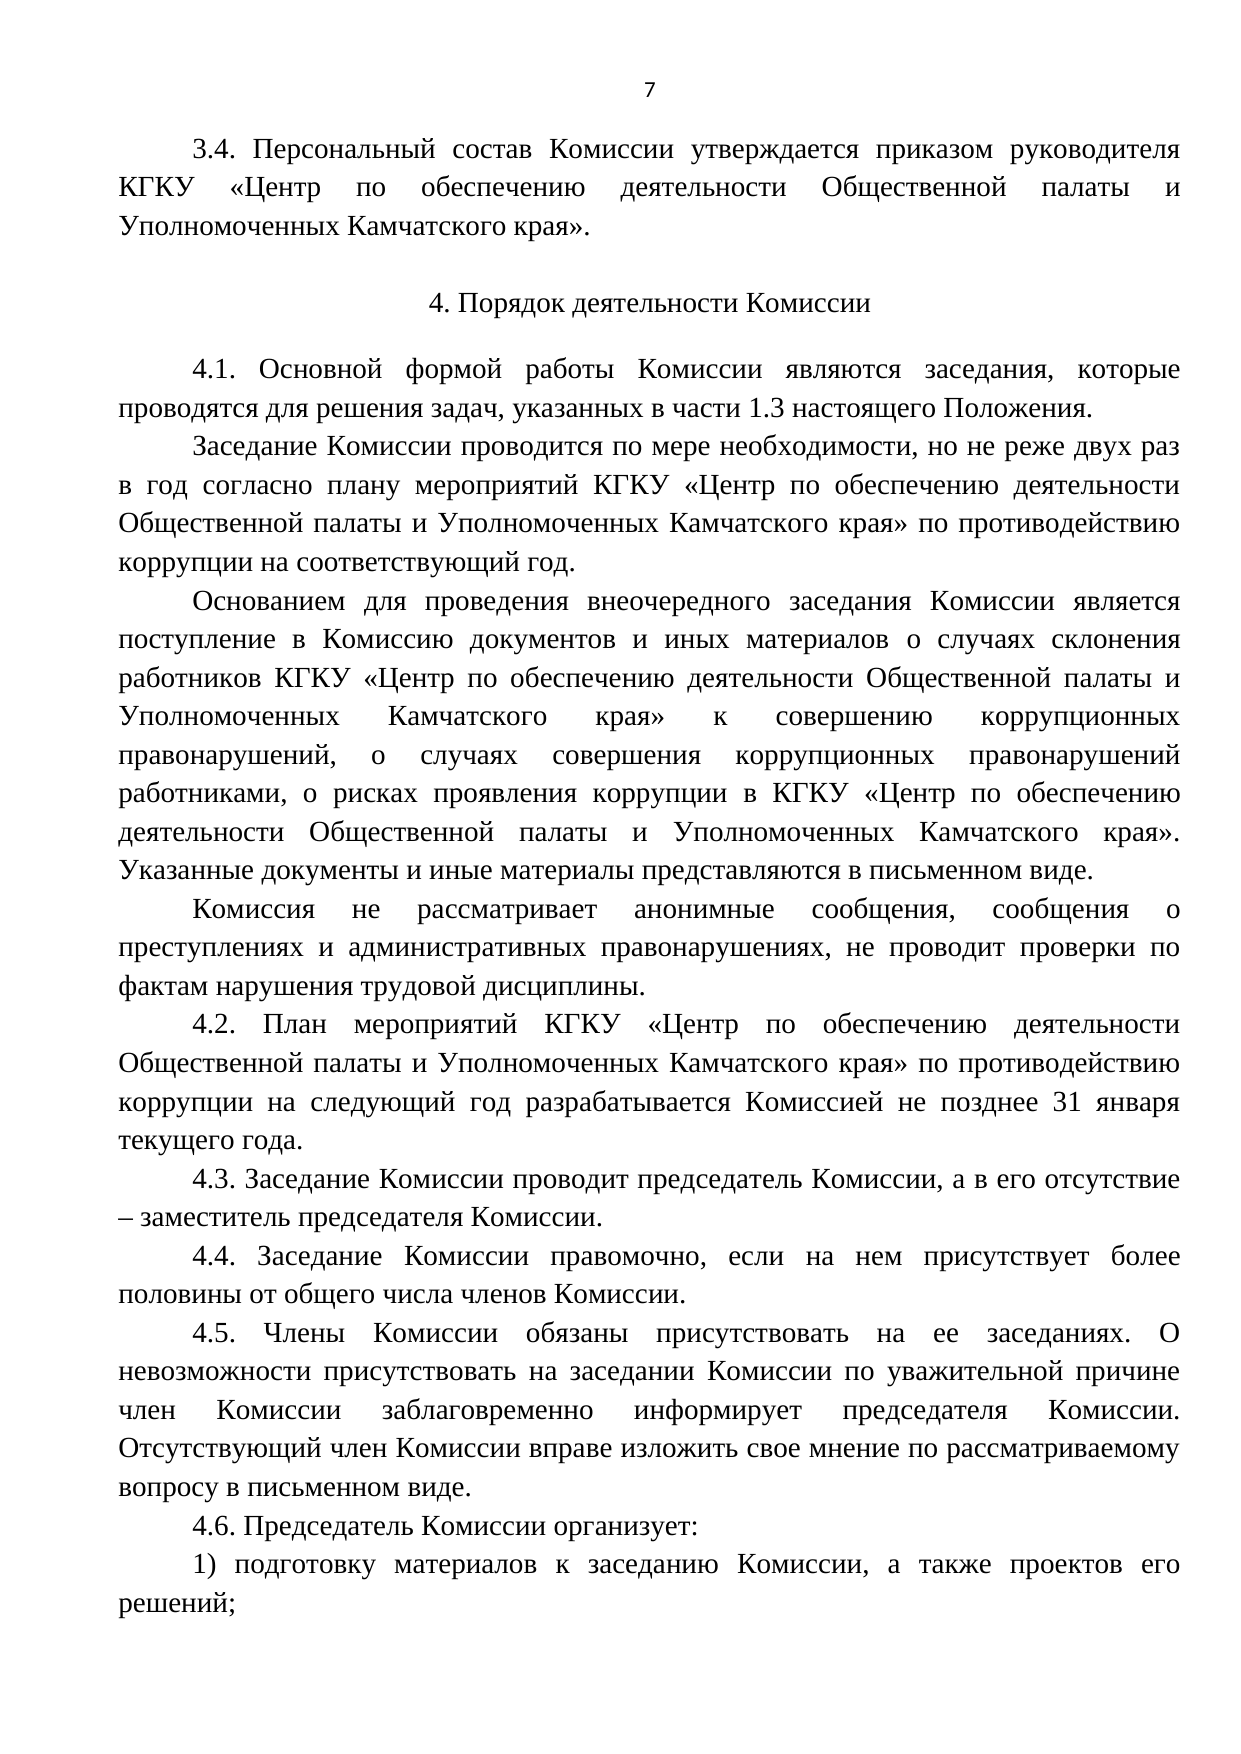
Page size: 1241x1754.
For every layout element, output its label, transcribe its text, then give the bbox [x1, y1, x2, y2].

text 1) подготовку материалов к заседанию Комиссии, а также проектов его решений; [118, 1546, 1181, 1618]
text Комиссия не рассматривает анонимные сообщения, сообщения о преступлениях и административных правонарушениях, не проводит проверки по фактам нарушения трудовой дисциплины. [118, 891, 1181, 1002]
text Заседание Комиссии проводится по мере необходимости, но не реже двух раз в год согласно плану мероприятий КГКУ «Центр по обеспечению деятельности Общественной палаты и Уполномоченных Камчатского края» по противодействию коррупции на соответствующий год. [118, 428, 1181, 578]
text 4.3. Заседание Комиссии проводит председатель Комиссии, а в его отсутствие – заместитель председателя Комиссии. [118, 1161, 1181, 1233]
text 4.5. Члены Комиссии обязаны присутствовать на ее заседаниях. О невозможности присутствовать на заседании Комиссии по уважительной причине член Комиссии заблаговременно информирует председателя Комиссии. Отсутствующий член Комиссии вправе изложить свое мнение по рассматриваемому вопросу в письменном виде. [118, 1315, 1181, 1503]
text 4.4. Заседание Комиссии правомочно, если на нем присутствует более половины от общего числа членов Комиссии. [118, 1238, 1181, 1310]
text 4.1. Основной формой работы Комиссии являются заседания, которые проводятся для решения задач, указанных в части 1.3 настоящего Положения. [118, 351, 1181, 423]
text 4.6. Председатель Комиссии организует: [118, 1508, 1181, 1541]
text 4. Порядок деятельности Комиссии [118, 285, 1181, 319]
text 3.4. Персональный состав Комиссии утверждается приказом руководителя КГКУ «Центр по обеспечению деятельности Общественной палаты и Уполномоченных Камчатского края». [118, 131, 1181, 242]
text Основанием для проведения внеочередного заседания Комиссии является поступление в Комиссию документов и иных материалов о случаях склонения работников КГКУ «Центр по обеспечению деятельности Общественной палаты и Уполномоченных Камчатского края» к совершению коррупционных правонарушений, о случаях совершения коррупционных правонарушений работниками, о рисках проявления коррупции в КГКУ «Центр по обеспечению деятельности Общественной палаты и Уполномоченных Камчатского края». Указанные документы и иные материалы представляются в письменном виде. [118, 583, 1181, 886]
text 4.2. План мероприятий КГКУ «Центр по обеспечению деятельности Общественной палаты и Уполномоченных Камчатского края» по противодействию коррупции на следующий год разрабатывается Комиссией не позднее 31 января текущего года. [118, 1007, 1181, 1156]
